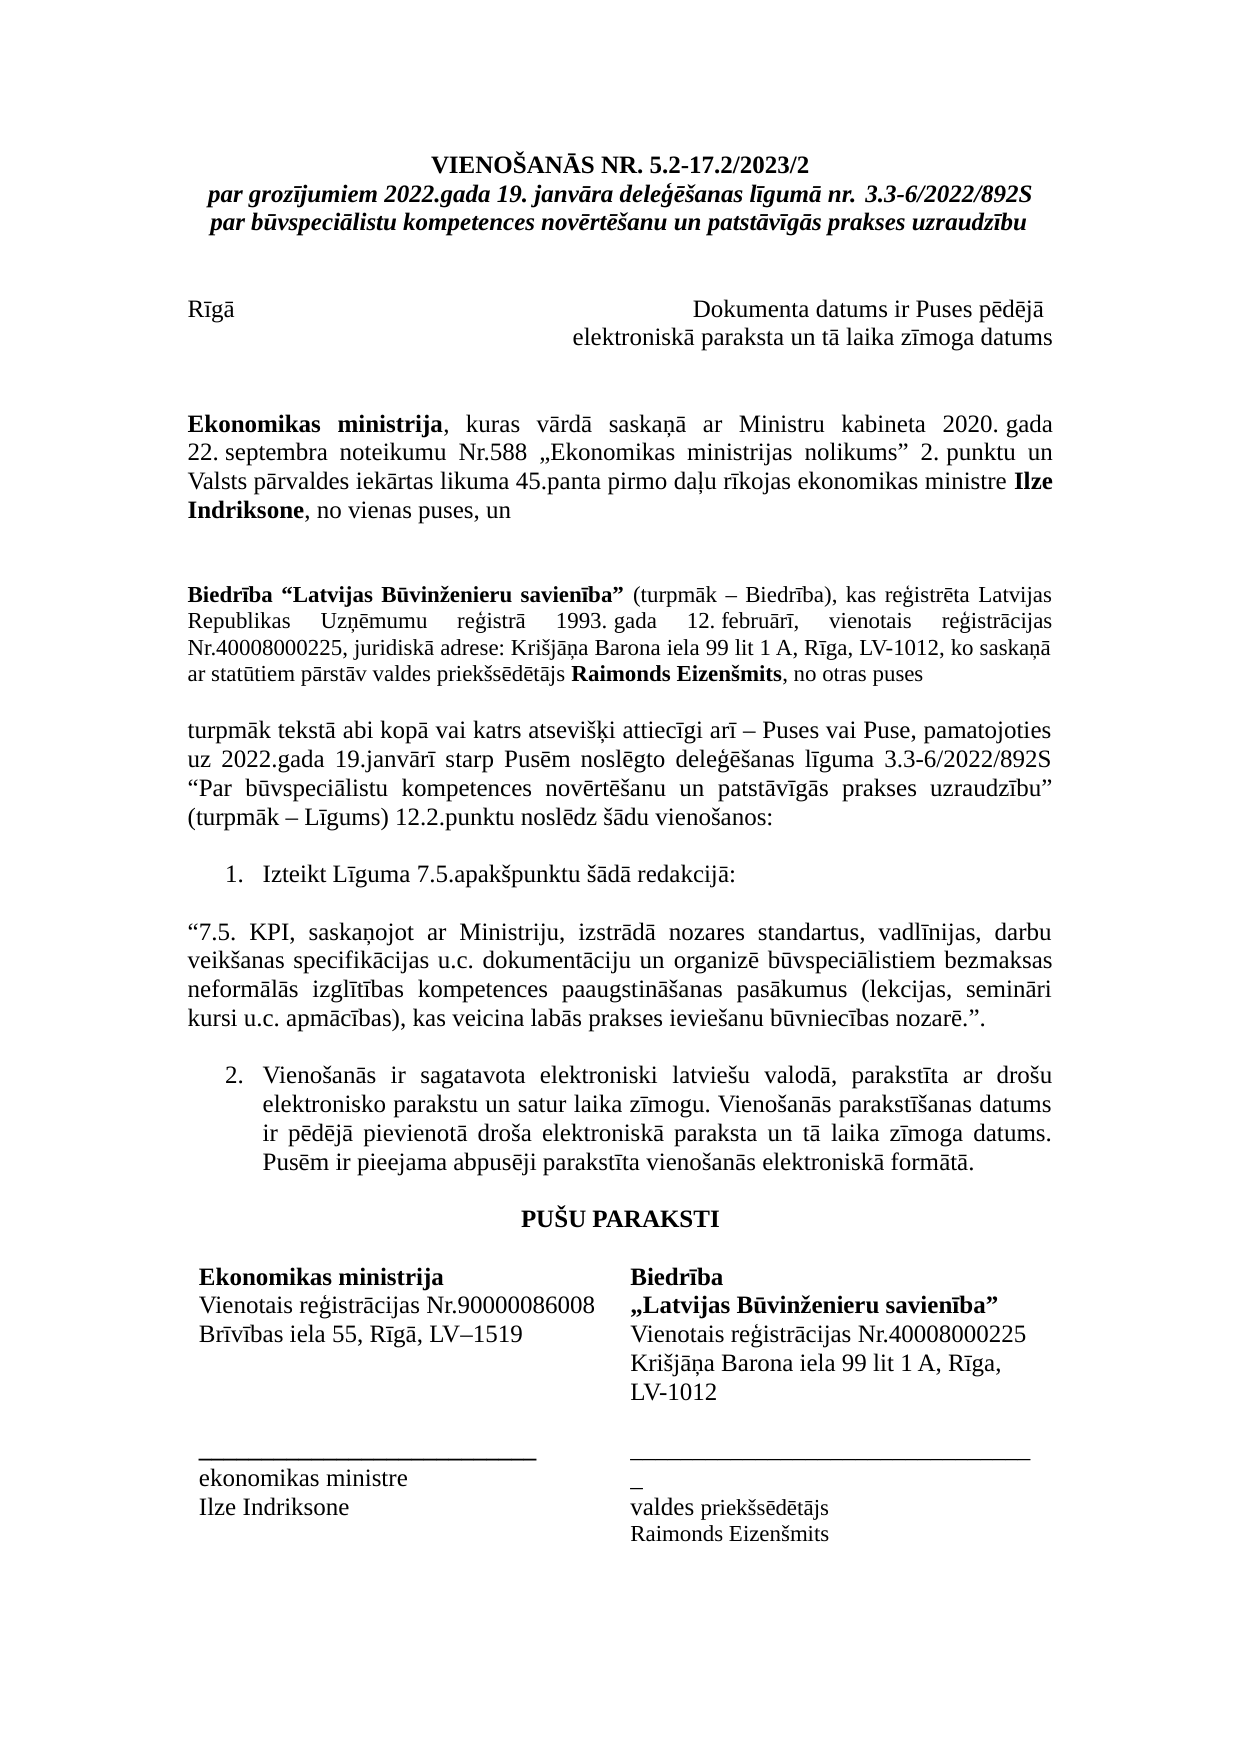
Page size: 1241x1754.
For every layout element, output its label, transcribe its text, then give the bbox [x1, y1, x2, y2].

text “7.5. KPI, saskaņojot ar Ministriju, izstrādā nozares standartus, vadlīnijas, darbu veikšanas specifikācijas u.c. dokumentāciju un organizē būvspeciālistiem bezmaksas neformālās izglītības kompetences paaugstināšanas pasākumus (lekcijas, semināri kursi u.c. apmācības), kas veicina labās prakses ieviešanu būvniecības nozarē.”. [187, 917, 1053, 1032]
text Pušu paraksti [187, 1204, 1053, 1233]
text par grozījumiem 2022.gada 19. janvāra deleģēšanas līgumā nr. 3.3-6/2022/892S [187, 179, 1053, 207]
text Ekonomikas ministrija, kuras vārdā saskaņā ar Ministru kabineta 2020. gada 22. septembra noteikumu Nr.588 „Ekonomikas ministrijas nolikums” 2. punktu un Valsts pārvaldes iekārtas likuma 45.panta pirmo daļu rīkojas ekonomikas ministre Ilze Indriksone, no vienas puses, un [187, 409, 1053, 524]
list Izteikt Līguma 7.5.apakšpunktu šādā redakcijā: [225, 859, 1053, 888]
text par būvspeciālistu kompetences novērtēšanu un patstāvīgās prakses uzraudzību [187, 207, 1053, 236]
text Biedrība “Latvijas Būvinženieru savienība” (turpmāk – Biedrība), kas reģistrēta Latvijas Republikas Uzņēmumu reģistrā 1993. gada 12. februārī, vienotais reģistrācijas Nr.40008000225, juridiskā adrese: Krišjāņa Barona iela 99 lit 1 A, Rīga, LV-1012, ko saskaņā ar statūtiem pārstāv valdes priekšsēdētājs Raimonds Eizenšmits, no otras puses [187, 581, 1053, 687]
table_header Ekonomikas ministrija Vienotais reģistrācijas Nr.90000086008 Brīvības iela 55, Rīgā, LV–1519 ___________________________ ekonomikas ministre Ilze Indriksone [188, 1262, 619, 1576]
text Vienošanās Nr. 5.2-17.2/2023/2 [187, 150, 1053, 179]
text Rīgā Dokumenta datums ir Puses pēdējā [187, 294, 1053, 322]
text elektroniskā paraksta un tā laika zīmoga datums [187, 322, 1053, 351]
list Vienošanās ir sagatavota elektroniski latviešu valodā, parakstīta ar drošu elektronisko parakstu un satur laika zīmogu. Vienošanās parakstīšanas datums ir pēdējā pievienotā droša elektroniskā paraksta un tā laika zīmoga datums. Pusēm ir pieejama abpusēji parakstīta vienošanās elektroniskā formātā. [225, 1060, 1053, 1175]
text turpmāk tekstā abi kopā vai katrs atsevišķi attiecīgi arī – Puses vai Puse, pamatojoties uz 2022.gada 19.janvārī starp Pusēm noslēgto deleģēšanas līguma 3.3-6/2022/892S “Par būvspeciālistu kompetences novērtēšanu un patstāvīgās prakses uzraudzību” (turpmāk – Līgums) 12.2.punktu noslēdz šādu vienošanos: [187, 715, 1053, 830]
table_header Biedrība „Latvijas Būvinženieru savienība” Vienotais reģistrācijas Nr.40008000225 Krišjāņa Barona iela 99 lit 1 A, Rīga, LV-1012 _________________________________ valdes priekšsēdētājs Raimonds Eizenšmits [619, 1262, 1053, 1576]
